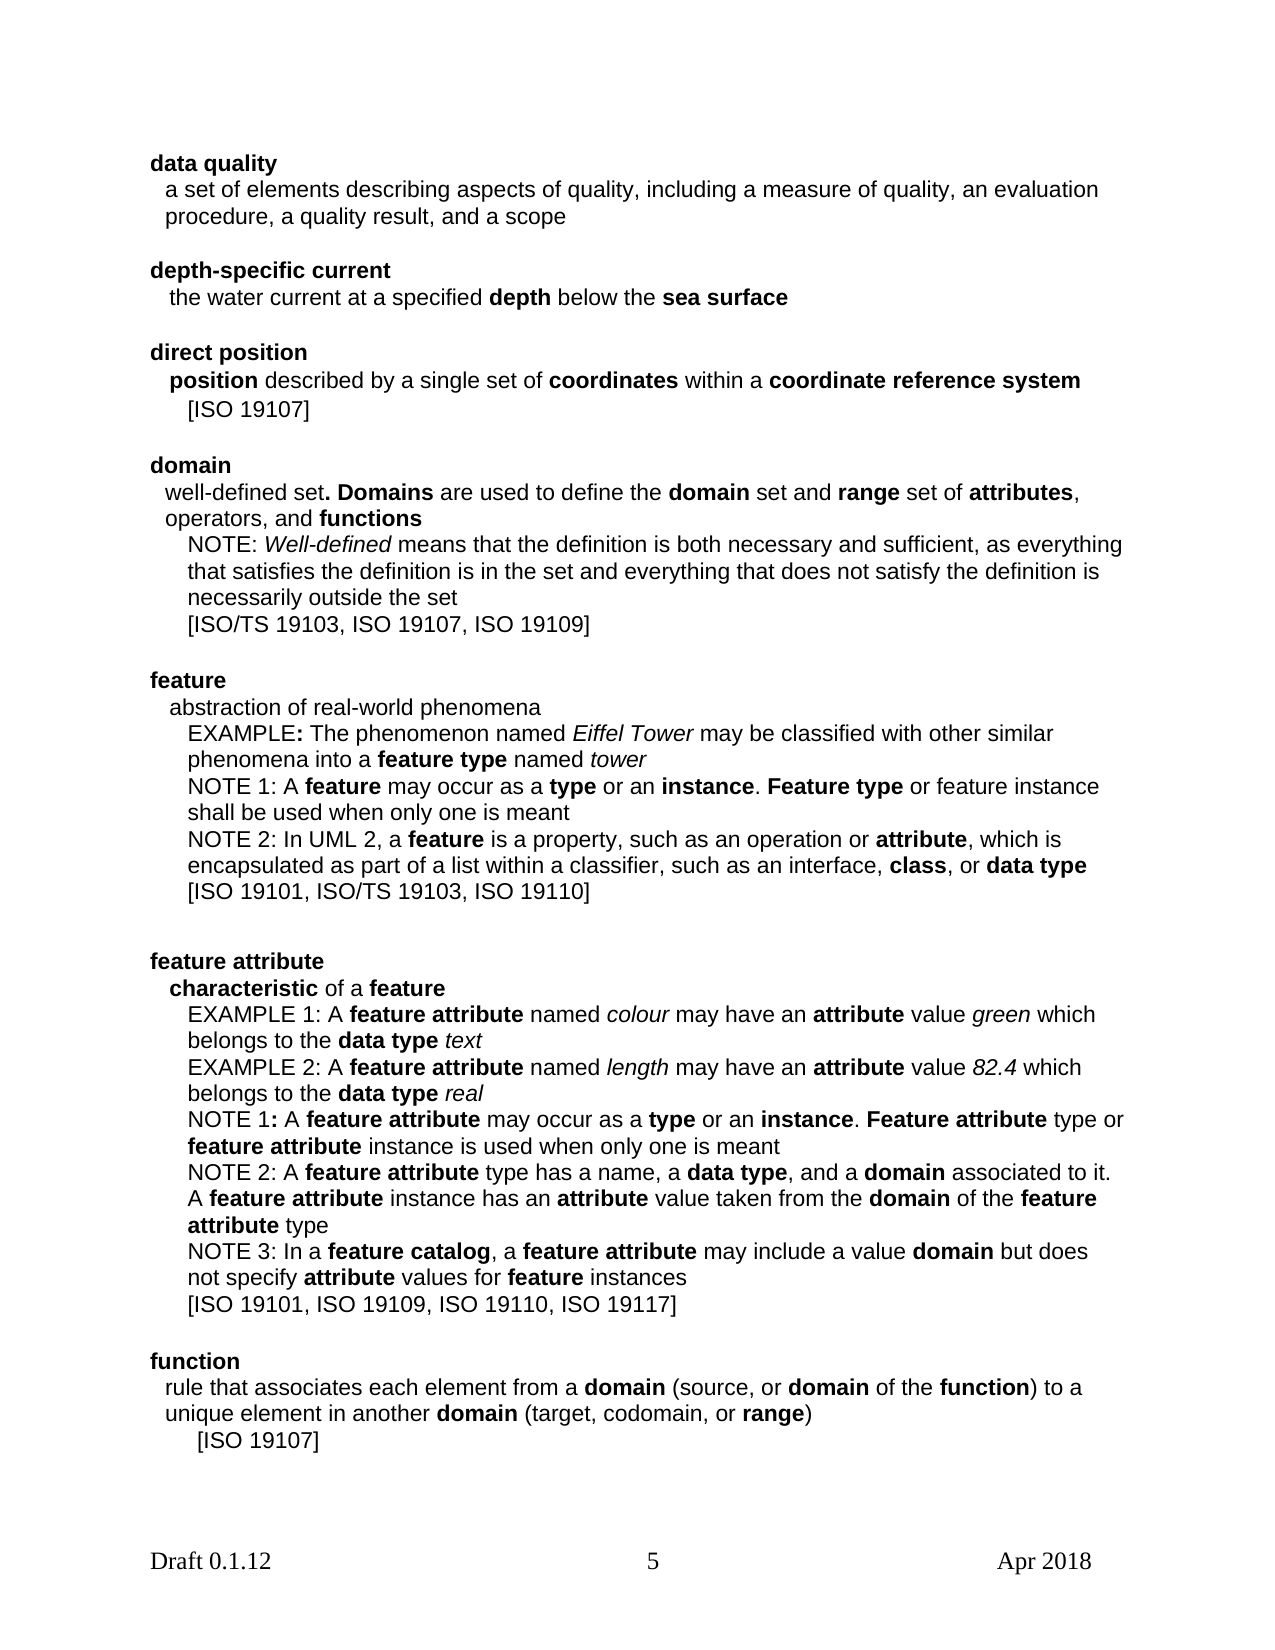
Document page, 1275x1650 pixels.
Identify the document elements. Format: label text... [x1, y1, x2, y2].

text rule that associates each element from a domain (source, or domain of the function) to a unique element in another domain (target, codomain, or range) [165, 1374, 1125, 1427]
text NOTE 1: A feature attribute may occur as a type or an instance. Feature attribute type or feature attribute instance is used when only one is meant [187, 1106, 1125, 1159]
text domain [150, 452, 1125, 479]
text [ISO 19101, ISO 19109, ISO 19110, ISO 19117] [150, 1291, 1125, 1317]
text abstraction of real-world phenomena [150, 694, 1125, 720]
text well-defined set. Domains are used to define the domain set and range set of attributes, operators, and functions [165, 479, 1125, 531]
text NOTE 3: In a feature catalog, a feature attribute may include a value domain but does not specify attribute values for feature instances [187, 1238, 1125, 1291]
text NOTE 2: In UML 2, a feature is a property, such as an operation or attribute, which is encapsulated as part of a list within a classifier, such as an interface, class, or data type [187, 826, 1125, 878]
text [ISO 19101, ISO/TS 19103, ISO 19110] [187, 878, 1125, 904]
text characteristic of a feature [150, 974, 1125, 1001]
text position described by a single set of coordinates within a coordinate reference system [150, 367, 1125, 393]
text NOTE 2: A feature attribute type has a name, a data type, and a domain associated to it. A feature attribute instance has an attribute value taken from the domain of the feature attribute type [187, 1159, 1125, 1238]
text [ISO/TS 19103, ISO 19107, ISO 19109] [187, 611, 1125, 637]
text depth-specific current [150, 257, 1125, 284]
text NOTE: Well-defined means that the definition is both necessary and sufficient, as everything that satisfies the definition is in the set and everything that does not satisfy the definition is necessarily outside the set [187, 531, 1125, 611]
text [ISO 19107] [197, 1427, 1125, 1453]
text [ISO 19107] [150, 396, 1125, 422]
text feature [150, 667, 1125, 694]
text a set of elements describing aspects of quality, including a measure of quality, an evaluation procedure, a quality result, and a scope [165, 176, 1125, 229]
text feature attribute [150, 948, 1125, 974]
text direct position [150, 339, 1125, 365]
text EXAMPLE 2: A feature attribute named length may have an attribute value 82.4 which belongs to the data type real [187, 1053, 1125, 1106]
text EXAMPLE 1: A feature attribute named colour may have an attribute value green which belongs to the data type text [187, 1001, 1125, 1053]
text data quality [150, 150, 1125, 176]
text NOTE 1: A feature may occur as a type or an instance. Feature type or feature instance shall be used when only one is meant [187, 773, 1125, 826]
text function [150, 1348, 1125, 1374]
text EXAMPLE: The phenomenon named Eiffel Tower may be classified with other similar phenomena into a feature type named tower [187, 720, 1125, 773]
text the water current at a specified depth below the sea surface [150, 284, 1125, 310]
